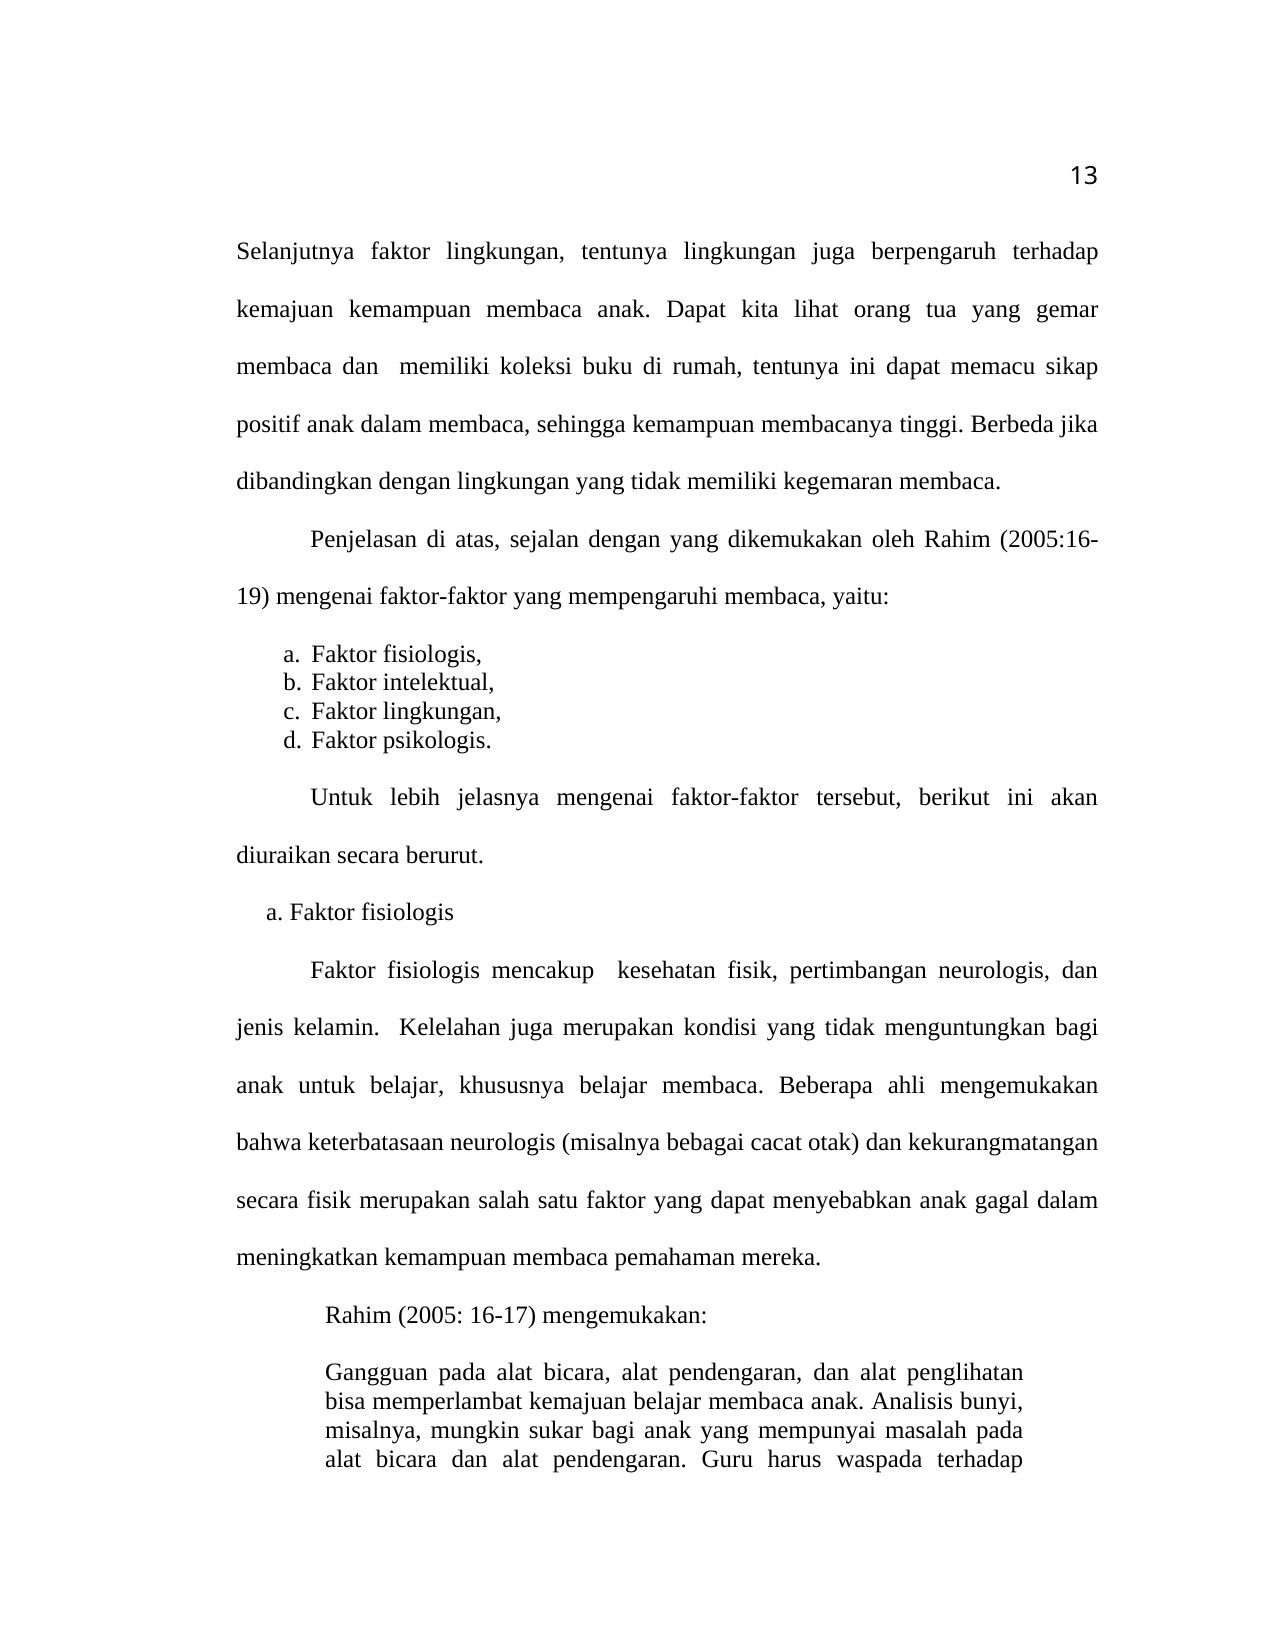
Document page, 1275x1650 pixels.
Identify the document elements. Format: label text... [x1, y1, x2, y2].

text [236, 236, 1099, 495]
list Faktor intelektual, [283, 667, 1049, 696]
list Faktor psikologis. [283, 725, 1049, 754]
text Faktor fisiologis mencakup kesehatan fisik, pertimbangan neurologis, dan jenis kelamin. Kelelahan juga merupakan kondisi yang tidak menguntungkan bagi anak untuk belajar, khususnya belajar membaca. Beberapa ahli mengemukakan bahwa keterbatasaan neurologis (misalnya bebagai cacat otak) dan kekurangmatangan secara fisik merupakan salah satu faktor yang dapat menyebabkan anak gagal dalam meningkatkan kemampuan membaca pemahaman mereka. [236, 955, 1099, 1271]
list Faktor fisiologis, [283, 639, 1049, 667]
text Rahim (2005: 16-17) mengemukakan: [274, 1300, 1099, 1329]
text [325, 1357, 1024, 1472]
text Untuk lebih jelasnya mengenai faktor-faktor tersebut, berikut ini akan diuraikan secara berurut. [236, 782, 1099, 869]
text a. Faktor fisiologis [266, 897, 1024, 926]
text Penjelasan di atas, sejalan dengan yang dikemukakan oleh Rahim (2005:16-19) mengenai faktor-faktor yang mempengaruhi membaca, yaitu: [236, 524, 1099, 610]
list Faktor lingkungan, [283, 696, 1049, 725]
